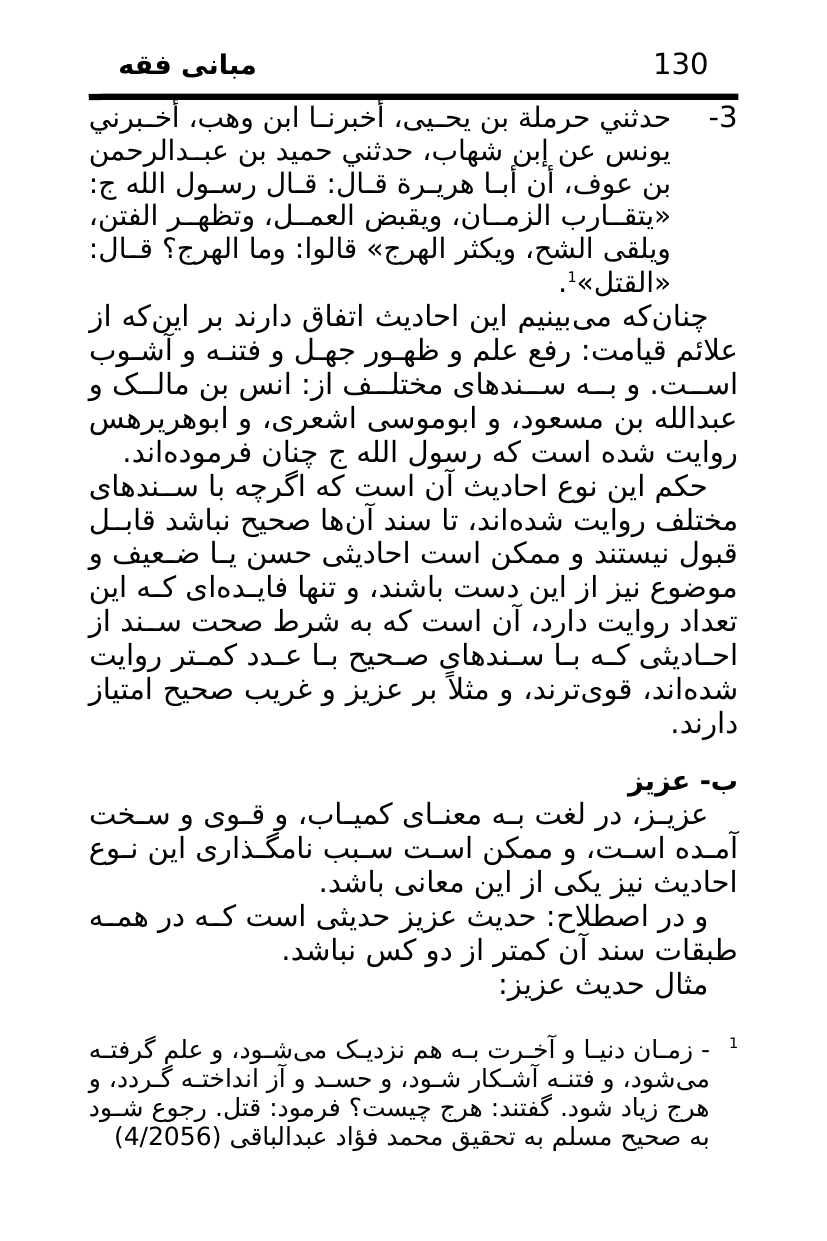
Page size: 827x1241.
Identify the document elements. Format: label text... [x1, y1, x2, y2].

list حدثني حرملة بن یحیی، أخبرنا ابن وهب، أخبرني یونس عن إبن شهاب، حدثني حمید بن عبدالرحمن بن عوف، أن أبا هریرة قال‌: قال رسول الله ج‌: «یتقارب الزمان، ویقبض العمل، وتظهر الفتن، ویلقی الشح، ویکثر الهرج» قالوا‌: وما الهرج؟ قال‌: «القتل». [89, 100, 708, 299]
text و در اصطلاح‌: حدیث عزیز حدیثی است که در همه طبقات سند آن کمتر از دو کس نباشد. [89, 899, 738, 967]
text چنان‌که می‌بینیم این احادیث اتفاق دارند بر این‌که از علائم قیامت‌: رفع علم و ظهور جهل و فتنه و آشوب است. و به سندهای مختلف از‌: انس بن مالک و عبدالله بن مسعود، و ابوموسی اشعری، و ابوهریرهس روایت شده است که رسول الله ج چنان فرموده‌اند. [89, 299, 738, 469]
text ب- عزیز [89, 766, 738, 797]
text مثال حدیث عزیز‌: [89, 967, 738, 1001]
text عزیز، در لغت به معنای کمیاب، و قوی و سخت آمده است، و ممکن است سبب نامگذاری این نوع احادیث نیز یکی از این معانی باشد. [89, 797, 738, 899]
text حکم این نوع احادیث آن است که اگرچه با سندهای مختلف روایت شده‌اند، تا سند آن‌ها صحیح نباشد قابل قبول نیستند و ممکن است احادیثی حسن یا ضعیف و موضوع نیز از این دست باشند، و تنها فایده‌ای که این تعداد روایت دارد، آن است که به شرط صحت سند از احادیثی که با سندهای صحیح با عدد کمتر روایت شده‌اند، قوی‌ترند، و مثلاً بر عزیز و غریب صحیح امتیاز دارند. [89, 469, 738, 741]
